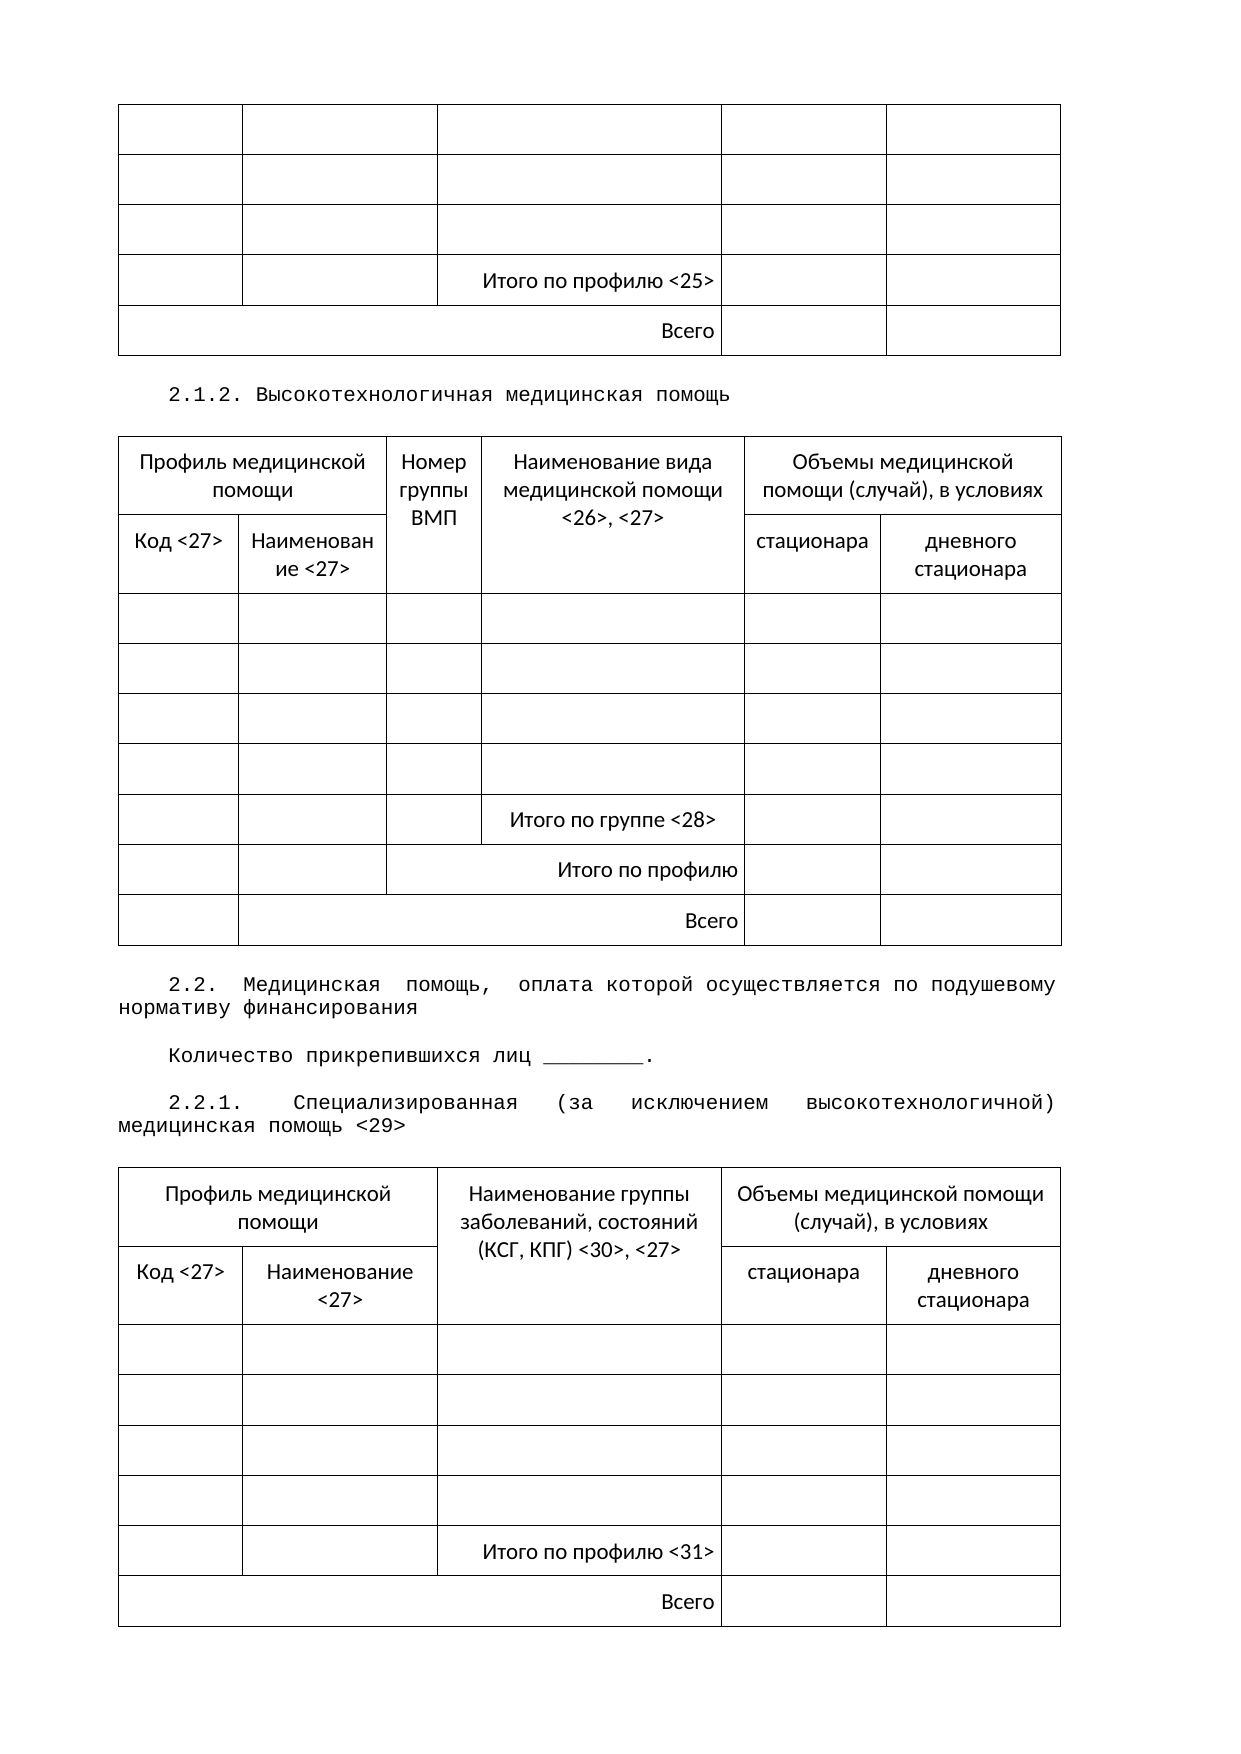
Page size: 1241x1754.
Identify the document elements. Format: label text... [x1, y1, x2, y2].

table_cell [438, 105, 721, 154]
table_cell [119, 895, 238, 944]
text медицинская помощь <29> [118, 1116, 1181, 1139]
table_cell [887, 1476, 1060, 1525]
table_cell [438, 205, 721, 254]
table_cell [387, 795, 481, 844]
table_cell [387, 644, 481, 693]
text 2.2.1. Специализированная (за исключением высокотехнологичной) [118, 1092, 1181, 1116]
table_cell [243, 1325, 437, 1374]
table_cell стационара [722, 1247, 886, 1324]
table_cell [243, 1426, 437, 1475]
text 2.1.2. Высокотехнологичная медицинская помощь [118, 384, 1181, 408]
table_cell [881, 694, 1061, 743]
table_cell [887, 255, 1060, 305]
table_cell [387, 594, 481, 643]
table_cell [119, 1375, 242, 1424]
text 2.2. Медицинская помощь, оплата которой осуществляется по подушевому [118, 974, 1181, 997]
table_cell [438, 1426, 721, 1475]
table_cell [119, 744, 238, 794]
table_cell [243, 205, 437, 254]
table_cell [722, 1426, 886, 1475]
table_cell Наименование <27> [239, 515, 386, 592]
table_cell [887, 1526, 1060, 1575]
table_cell [119, 1526, 242, 1575]
table_cell [239, 845, 386, 894]
table_cell [482, 744, 744, 794]
table_cell Итого по профилю [387, 845, 744, 894]
table_cell [722, 255, 886, 305]
table_cell [119, 1426, 242, 1475]
table_cell [745, 644, 880, 693]
table_cell [239, 644, 386, 693]
table_cell [482, 644, 744, 693]
text нормативу финансирования [118, 997, 1181, 1021]
table_cell [745, 795, 880, 844]
table_cell Наименование <27> [243, 1247, 437, 1324]
table_cell [119, 795, 238, 844]
table_header Объемы медицинской помощи (случай), в условиях [722, 1168, 1060, 1246]
table_cell Код <27> [119, 515, 238, 592]
text Количество прикрепившихся лиц ________. [118, 1044, 1181, 1068]
table_cell [243, 1476, 437, 1525]
table_cell дневного стационара [881, 515, 1061, 592]
table_cell [881, 594, 1061, 643]
table_cell [887, 105, 1060, 154]
table_cell [745, 895, 880, 944]
table_header Профиль медицинской помощи [119, 1168, 437, 1246]
table_cell [887, 1576, 1060, 1626]
table_cell [119, 155, 242, 204]
table_cell [243, 155, 437, 204]
table_cell Код <27> [119, 1247, 242, 1324]
table_cell [745, 694, 880, 743]
table_cell [438, 1375, 721, 1424]
table_cell [745, 845, 880, 894]
table_cell [243, 1375, 437, 1424]
table_header Наименование группы заболеваний, состояний (КСГ, КПГ) <30>, <27> [438, 1168, 721, 1324]
table_cell [119, 105, 242, 154]
table_cell [119, 1476, 242, 1525]
table_cell [119, 845, 238, 894]
table_cell [387, 744, 481, 794]
table_cell [119, 255, 242, 305]
table_cell [722, 1476, 886, 1525]
table_cell [745, 744, 880, 794]
table_cell Всего [119, 306, 721, 355]
table_cell [243, 1526, 437, 1575]
table_cell [119, 644, 238, 693]
table_cell [881, 845, 1061, 894]
table_cell [438, 1325, 721, 1374]
table_cell [722, 105, 886, 154]
table_cell [482, 594, 744, 643]
table_cell [881, 795, 1061, 844]
table_cell [387, 694, 481, 743]
table_cell Всего [239, 895, 744, 944]
table_cell [722, 1576, 886, 1626]
table_cell дневного стационара [887, 1247, 1060, 1324]
table_cell [722, 1325, 886, 1374]
table_cell [239, 744, 386, 794]
table_cell [119, 594, 238, 643]
table_cell [722, 205, 886, 254]
table_cell [881, 744, 1061, 794]
table_cell [881, 644, 1061, 693]
table_cell Итого по группе <28> [482, 795, 744, 844]
table_cell [243, 105, 437, 154]
table_cell Итого по профилю <31> [438, 1526, 721, 1575]
table_cell [438, 1476, 721, 1525]
table_cell [239, 795, 386, 844]
table_cell [722, 1526, 886, 1575]
table_cell Всего [119, 1576, 721, 1626]
table_cell [722, 306, 886, 355]
table_header Номер группы ВМП [387, 437, 481, 592]
table_cell [482, 694, 744, 743]
table_cell [881, 895, 1061, 944]
table_cell [887, 205, 1060, 254]
table_cell [887, 1375, 1060, 1424]
table_header Объемы медицинской помощи (случай), в условиях [745, 437, 1061, 514]
table_cell [745, 594, 880, 643]
table_cell [243, 255, 437, 305]
table_cell стационара [745, 515, 880, 592]
table_cell [887, 1325, 1060, 1374]
table_cell [239, 694, 386, 743]
table_cell [438, 155, 721, 204]
table_header Профиль медицинской помощи [119, 437, 386, 514]
table_header Наименование вида медицинской помощи <26>, <27> [482, 437, 744, 592]
table_cell [119, 694, 238, 743]
table_cell [119, 205, 242, 254]
table_cell [119, 1325, 242, 1374]
table_cell [887, 1426, 1060, 1475]
table_cell [722, 155, 886, 204]
table_cell [887, 155, 1060, 204]
table_cell Итого по профилю <25> [438, 255, 721, 305]
table_cell [887, 306, 1060, 355]
table_cell [239, 594, 386, 643]
table_cell [722, 1375, 886, 1424]
